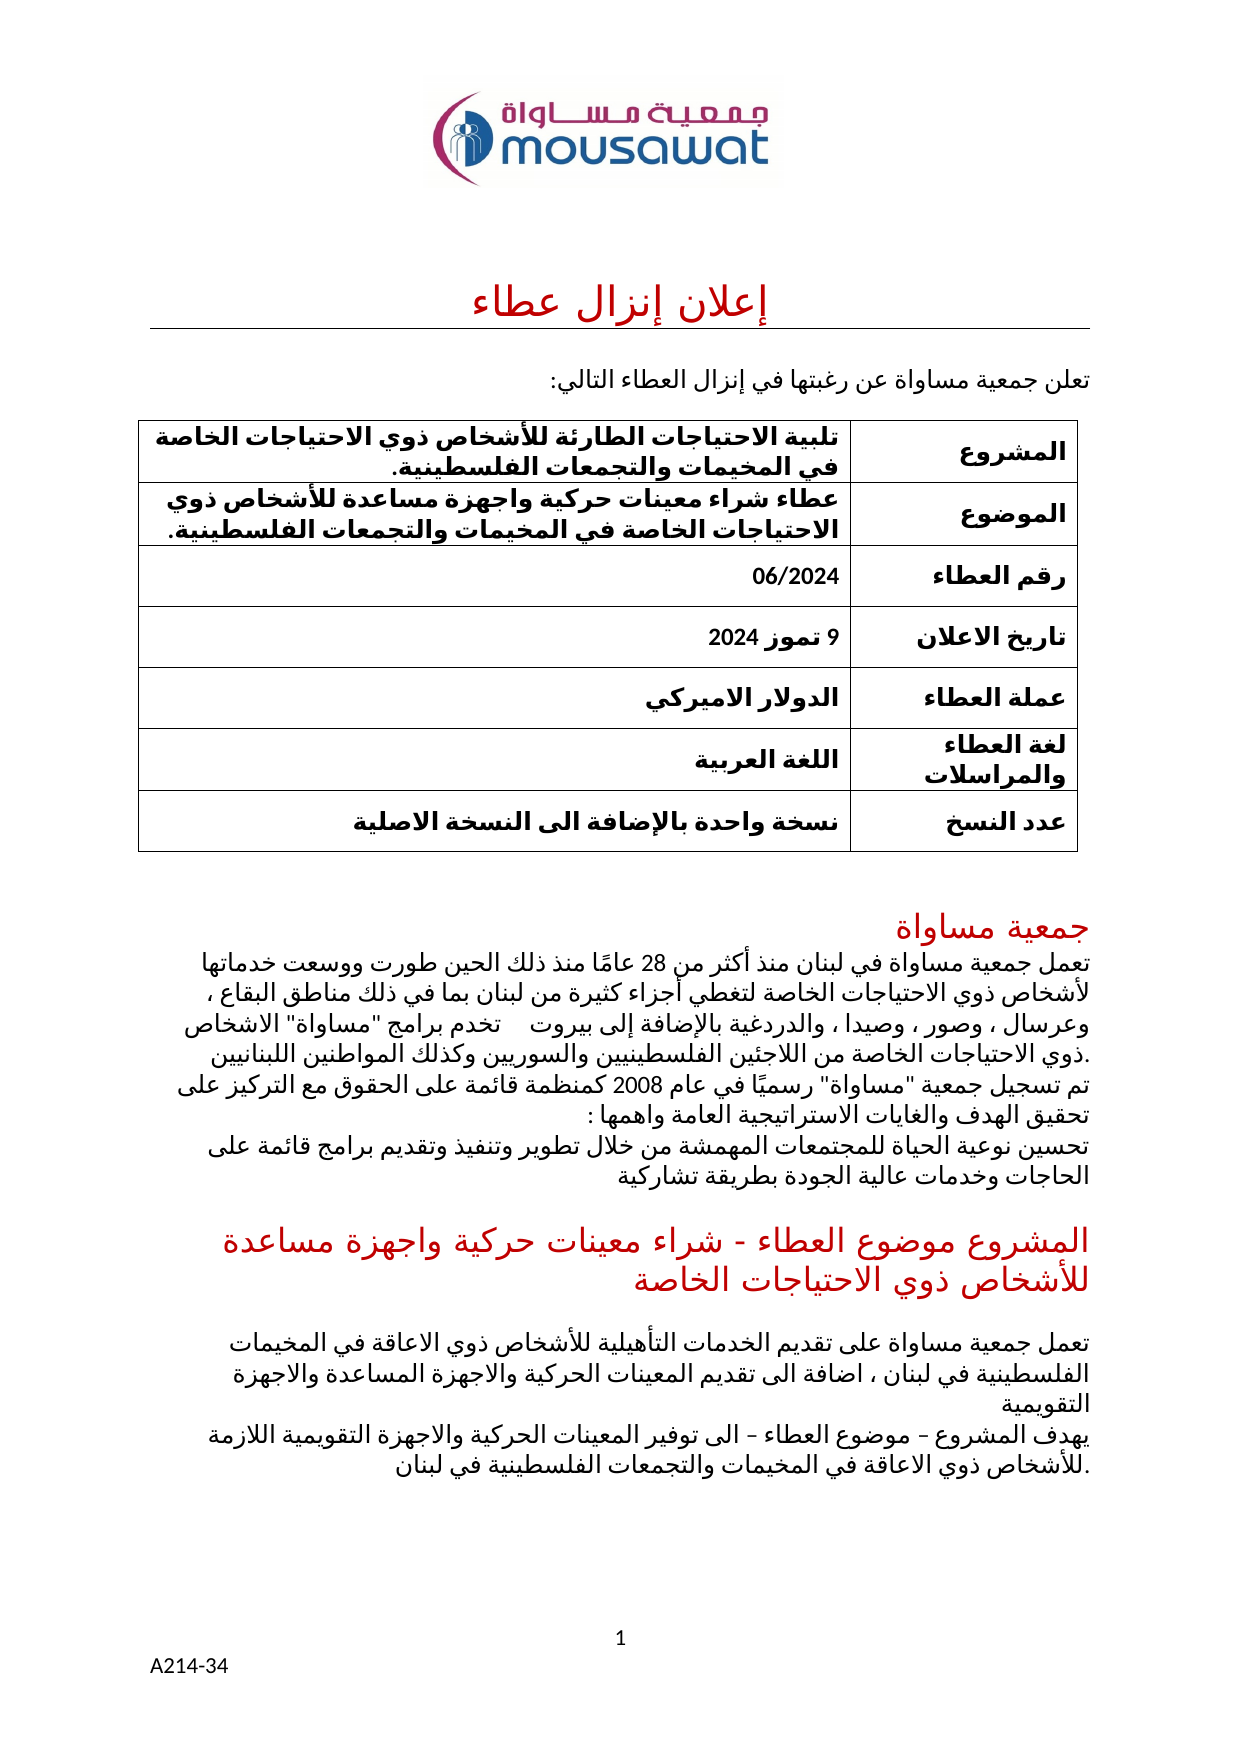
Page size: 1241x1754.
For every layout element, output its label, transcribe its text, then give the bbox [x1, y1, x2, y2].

text تعلن جمعية مساواة عن رغبتها في إنزال العطاء التالي: [150, 364, 1090, 394]
text المشروع موضوع العطاء - شراء معينات حركية واجهزة مساعدة للأشخاص ذوي الاحتياجات الخاصة [150, 1221, 1090, 1299]
text يهدف المشروع – موضوع العطاء – الى توفير المعينات الحركية والاجهزة التقويمية اللازمة للأشخاص ذوي الاعاقة في المخيمات والتجمعات الفلسطينية في لبنان. [150, 1419, 1090, 1480]
table_cell لغة العطاء والمراسلات [851, 729, 1077, 790]
table_header المشروع [851, 421, 1077, 482]
text تم تسجيل جمعية "مساواة" رسميًا في عام 2008 كمنظمة قائمة على الحقوق مع التركيز على تحقيق الهدف والغايات الاستراتيجية العامة واهمها : [150, 1069, 1090, 1130]
table_cell تاريخ الاعلان [851, 607, 1077, 667]
table_cell 9 تموز 2024 [139, 607, 850, 667]
table_cell الدولار الاميركي [139, 668, 850, 728]
text تحسين نوعية الحياة للمجتمعات المهمشة من خلال تطوير وتنفيذ وتقديم برامج قائمة على الحاجات وخدمات عالية الجودة بطريقة تشاركية [150, 1130, 1090, 1191]
table_cell 06/2024 [139, 546, 850, 606]
picture [423, 75, 785, 188]
table_cell عملة العطاء [851, 668, 1077, 728]
text جمعية مساواة [150, 908, 1090, 947]
table_cell نسخة واحدة بالإضافة الى النسخة الاصلية [139, 791, 850, 851]
table_header تلبية الاحتياجات الطارئة للأشخاص ذوي الاحتياجات الخاصة في المخيمات والتجمعات الفلسطينية. [139, 421, 850, 482]
text إعلان إنزال عطاء [150, 277, 1090, 328]
table_cell اللغة العربية [139, 729, 850, 790]
text تعمل جمعية مساواة على تقديم الخدمات التأهيلية للأشخاص ذوي الاعاقة في المخيمات الفلسطينية في لبنان ، اضافة الى تقديم المعينات الحركية والاجهزة المساعدة والاجهزة التقويمية [150, 1327, 1090, 1419]
table_cell رقم العطاء [851, 546, 1077, 606]
text تعمل جمعية مساواة في لبنان منذ أكثر من 28 عامًا منذ ذلك الحين طورت ووسعت خدماتها لأشخاص ذوي الاحتياجات الخاصة لتغطي أجزاء كثيرة من لبنان بما في ذلك مناطق البقاع ، وعرسال ، وصور ، وصيدا ، والدردغية بالإضافة إلى بيروت تخدم برامج "مساواة" الاشخاص ذوي الاحتياجات الخاصة من اللاجئين الفلسطينيين والسوريين وكذلك المواطنين اللبنانيين. [150, 947, 1090, 1069]
table_cell الموضوع [851, 483, 1077, 545]
table_cell عدد النسخ [851, 791, 1077, 851]
table_cell عطاء شراء معينات حركية واجهزة مساعدة للأشخاص ذوي الاحتياجات الخاصة في المخيمات والتجمعات الفلسطينية. [139, 483, 850, 545]
